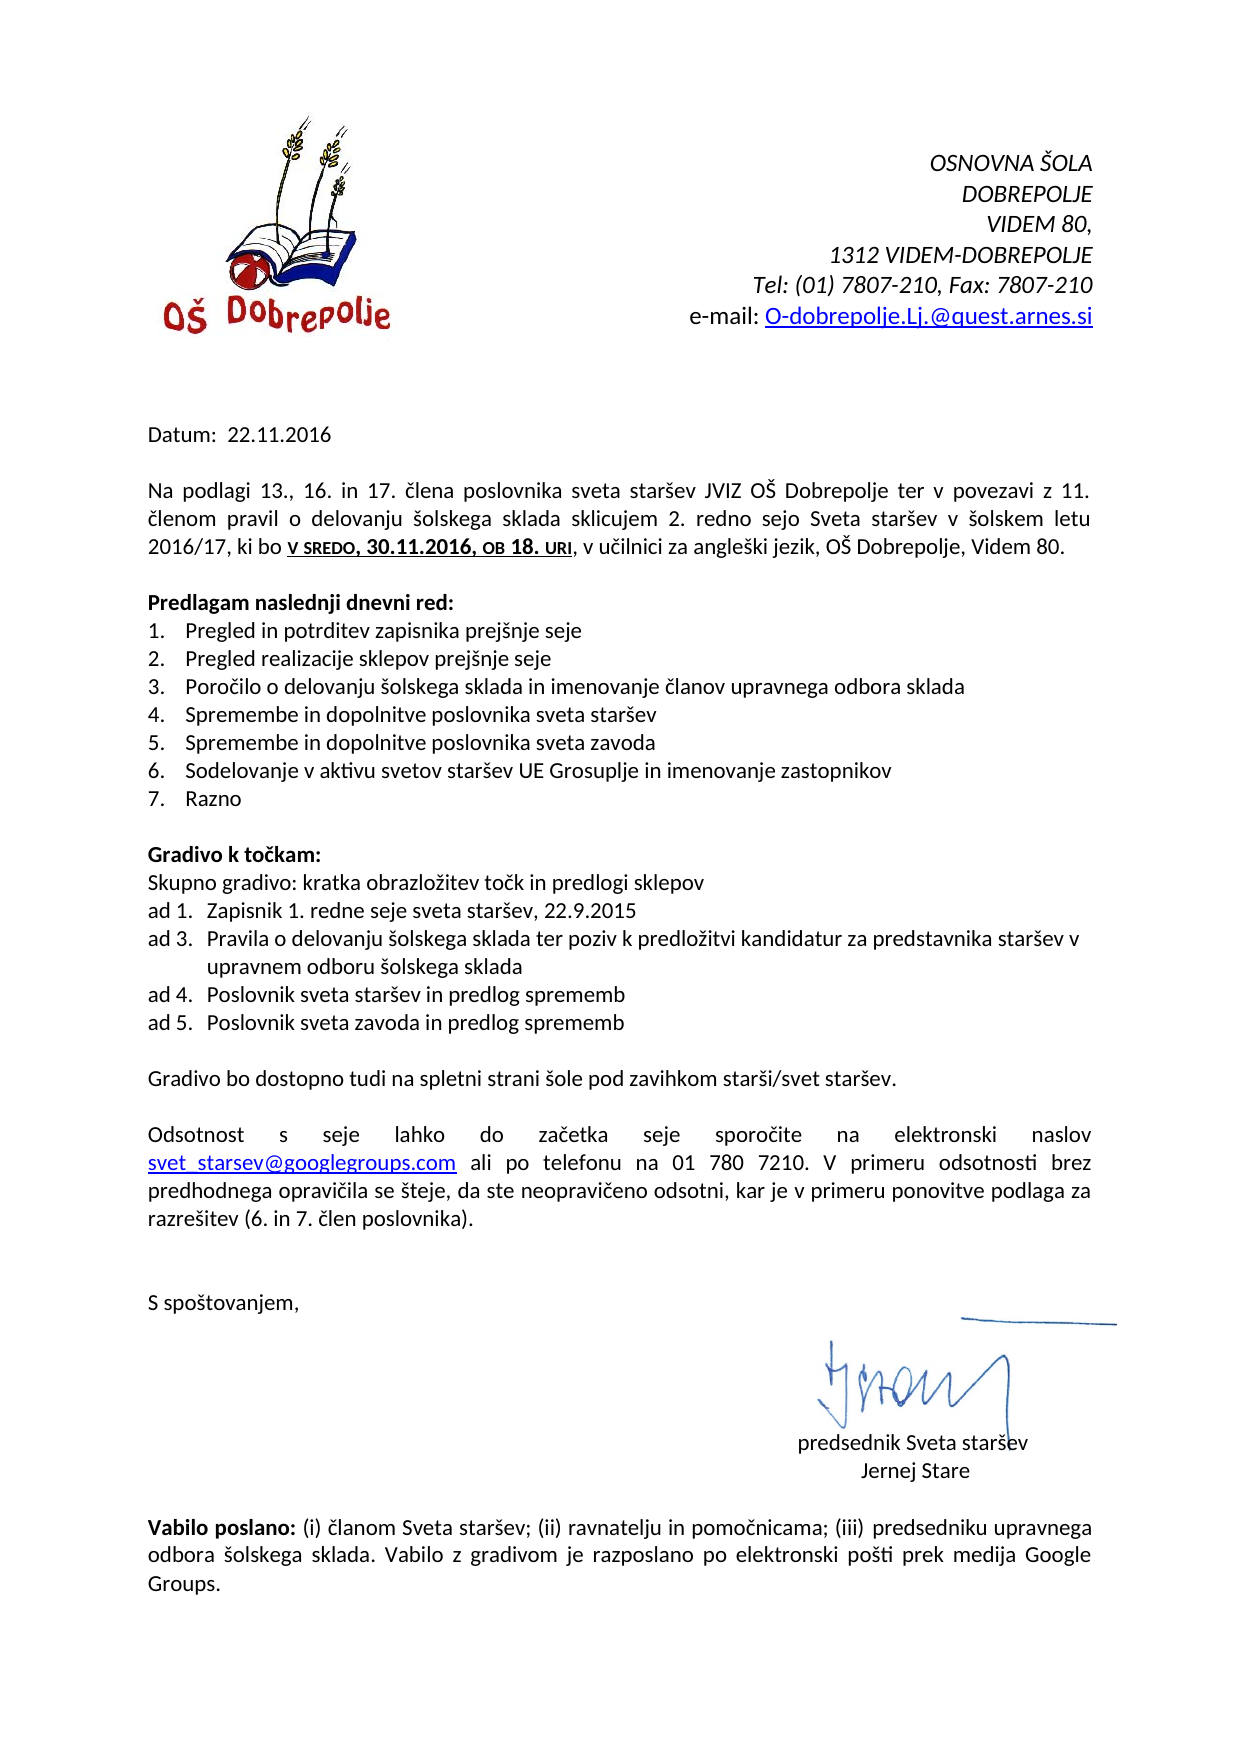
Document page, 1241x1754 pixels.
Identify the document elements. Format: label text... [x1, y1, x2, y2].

text ad 5. Poslovnik sveta zavoda in predlog sprememb [148, 1008, 1093, 1036]
list Pregled in potrditev zapisnika prejšnje seje [148, 616, 1093, 644]
text Odsotnost s seje lahko do začetka seje sporočite na elektronski naslov svet_starsev@googlegroups.com ali po telefonu na 01 780 7210. V primeru odsotnosti brez predhodnega opravičila se šteje, da ste neopravičeno odsotni, kar je v primeru ponovitve podlaga za razrešitev (6. in 7. člen poslovnika). [148, 1120, 1093, 1232]
text Tel: (01) 7807-210, Fax: 7807-210 [416, 270, 1093, 300]
text Na podlagi 13., 16. in 17. člena poslovnika sveta staršev JVIZ OŠ Dobrepolje ter v povezavi z 11. členom pravil o delovanju šolskega sklada sklicujem 2. redno sejo Sveta staršev v šolskem letu 2016/17, ki bo v sredo, 30.11.2016, ob 18. uri, v učilnici za angleški jezik, OŠ Dobrepolje, Videm 80. [148, 476, 1093, 560]
text Gradivo bo dostopno tudi na spletni strani šole pod zavihkom starši/svet staršev. [148, 1064, 1093, 1092]
list Razno [148, 784, 1093, 812]
list Pregled realizacije sklepov prejšnje seje [148, 644, 1093, 672]
picture [817, 1317, 1118, 1451]
text Gradivo k točkam: [148, 840, 1093, 868]
text Skupno gradivo: kratka obrazložitev točk in predlogi sklepov [148, 868, 1093, 896]
text Datum: 22.11.2016 [148, 420, 1093, 448]
subtitle e-mail: O-dobrepolje.Lj.@quest.arnes.si [416, 300, 1093, 331]
text VIDEM 80, [416, 209, 1093, 239]
text ad 4. Poslovnik sveta staršev in predlog sprememb [148, 980, 1093, 1008]
text OSNOVNA ŠOLA [416, 148, 1093, 178]
list Sodelovanje v aktivu svetov staršev UE Grosuplje in imenovanje zastopnikov [148, 756, 1093, 784]
text 1312 VIDEM-DOBREPOLJE [416, 239, 1093, 270]
text S spoštovanjem, [148, 1288, 1093, 1316]
text ad 1. Zapisnik 1. redne seje sveta staršev, 22.9.2015 [148, 896, 1093, 924]
text Vabilo poslano: (i) članom Sveta staršev; (ii) ravnatelju in pomočnicama; (iii) predsedniku upravnega odbora šolskega sklada. Vabilo z gradivom je razposlano po elektronski pošti prek medija Google Groups. [148, 1513, 1093, 1597]
text Jernej Stare [148, 1457, 1093, 1484]
text Predlagam naslednji dnevni red: [148, 588, 1093, 616]
picture [143, 80, 416, 345]
text DOBREPOLJE [416, 178, 1093, 209]
list Spremembe in dopolnitve poslovnika sveta zavoda [148, 728, 1093, 756]
text ad 3. Pravila o delovanju šolskega sklada ter poziv k predložitvi kandidatur za predstavnika staršev v upravnem odboru šolskega sklada [148, 924, 1093, 980]
list Poročilo o delovanju šolskega sklada in imenovanje članov upravnega odbora sklada [148, 672, 1093, 700]
text predsednik Sveta staršev [148, 1428, 1093, 1457]
list Spremembe in dopolnitve poslovnika sveta staršev [148, 700, 1093, 728]
